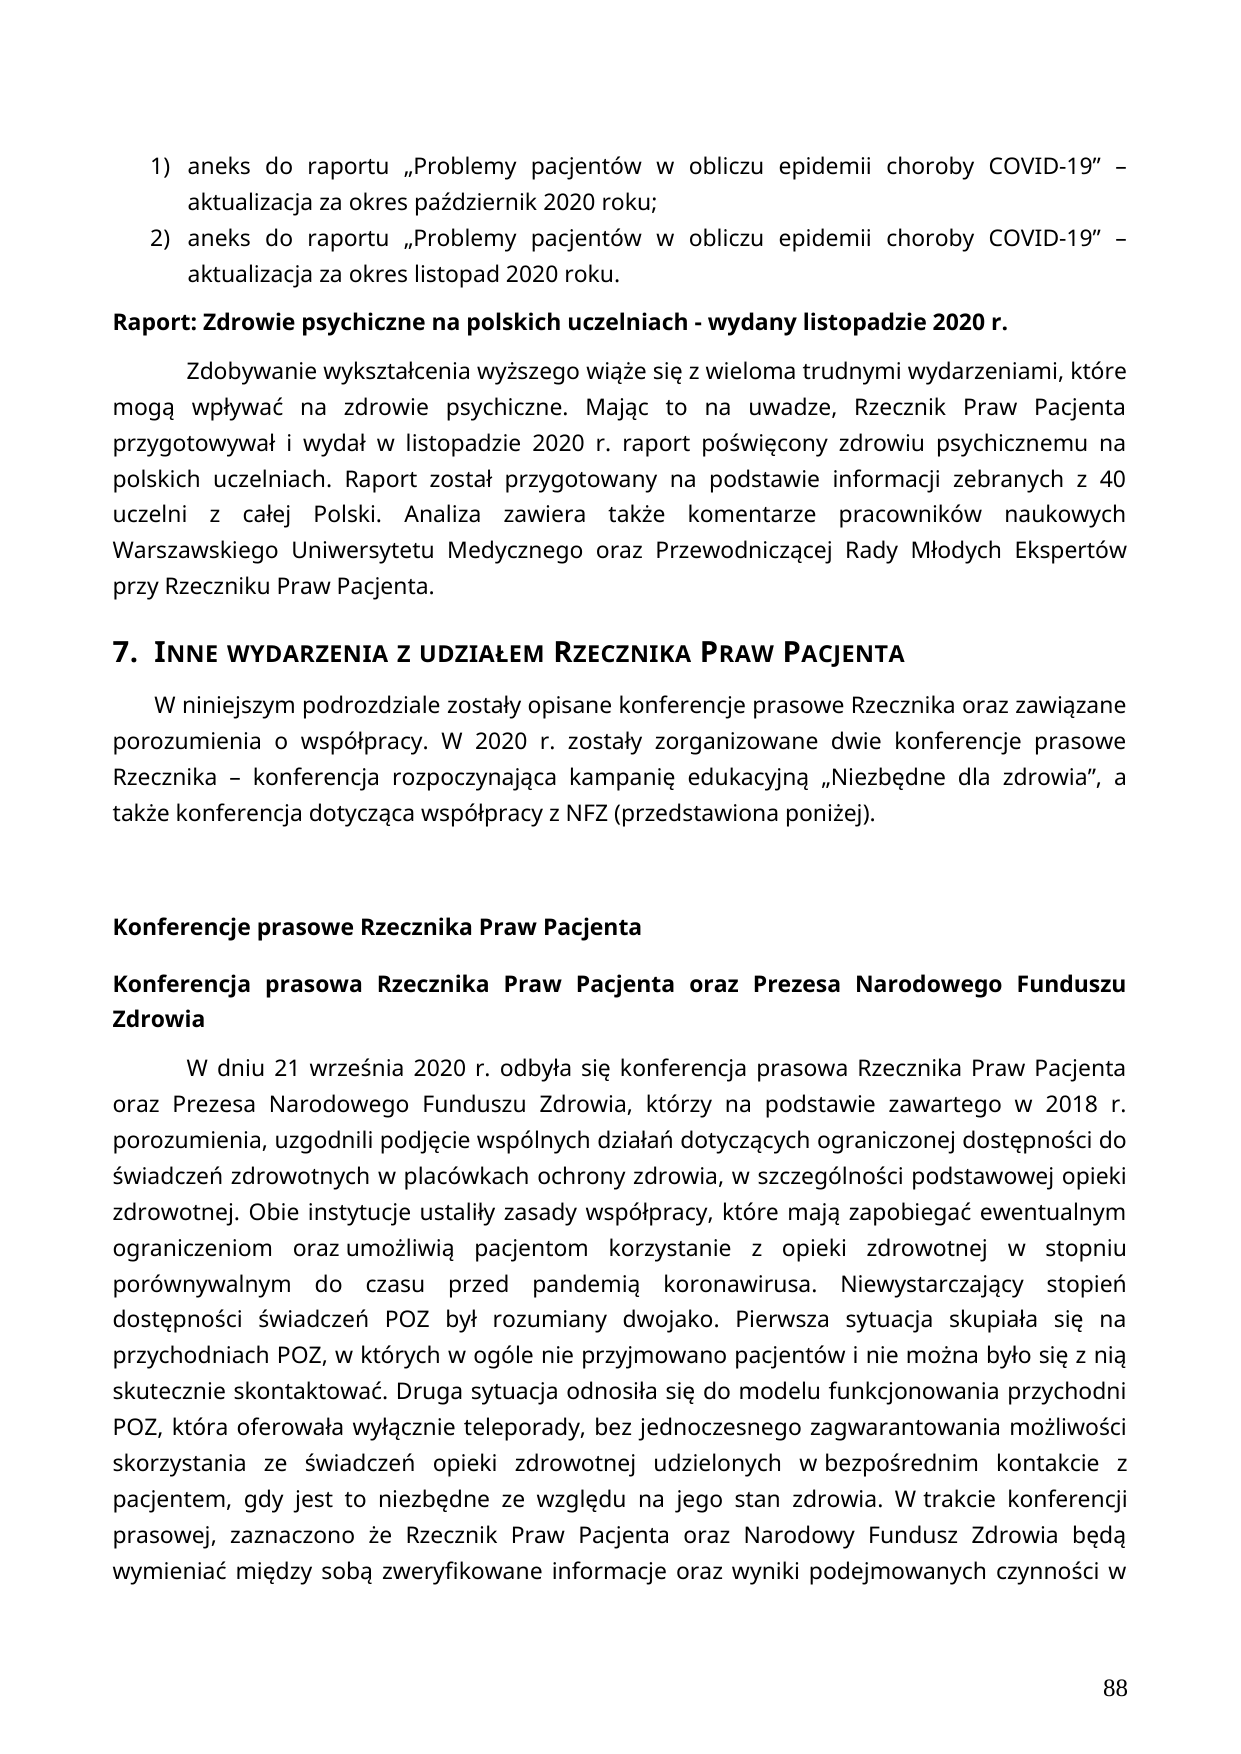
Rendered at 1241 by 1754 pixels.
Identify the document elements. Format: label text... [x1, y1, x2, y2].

text Konferencja prasowa Rzecznika Praw Pacjenta oraz Prezesa Narodowego Funduszu Zdrowia [112, 967, 1128, 1035]
subtitle Inne wydarzenia z udziałem Rzecznika Praw Pacjenta [112, 631, 1128, 671]
list aneks do raportu „Problemy pacjentów w obliczu epidemii choroby COVID-19” – aktualizacja za okres listopad 2020 roku. [150, 222, 1128, 289]
list aneks do raportu „Problemy pacjentów w obliczu epidemii choroby COVID-19” – aktualizacja za okres październik 2020 roku; [150, 150, 1128, 217]
text W niniejszym podrozdziale zostały opisane konferencje prasowe Rzecznika oraz zawiązane porozumienia o współpracy. W 2020 r. zostały zorganizowane dwie konferencje prasowe Rzecznika – konferencja rozpoczynająca kampanię edukacyjną „Niezbędne dla zdrowia”, a także konferencja dotycząca współpracy z NFZ (przedstawiona poniżej). [112, 689, 1128, 828]
text Raport: Zdrowie psychiczne na polskich uczelniach - wydany listopadzie 2020 r. [112, 306, 1128, 337]
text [112, 1052, 1128, 1586]
text Zdobywanie wykształcenia wyższego wiąże się z wieloma trudnymi wydarzeniami, które mogą wpływać na zdrowie psychiczne. Mając to na uwadze, Rzecznik Praw Pacjenta przygotowywał i wydał w listopadzie 2020 r. raport poświęcony zdrowiu psychicznemu na polskich uczelniach. Raport został przygotowany na podstawie informacji zebranych z 40 uczelni z całej Polski. Analiza zawiera także komentarze pracowników naukowych Warszawskiego Uniwersytetu Medycznego oraz Przewodniczącej Rady Młodych Ekspertów przy Rzeczniku Praw Pacjenta. [112, 355, 1128, 602]
text Konferencje prasowe Rzecznika Praw Pacjenta [112, 911, 1128, 942]
